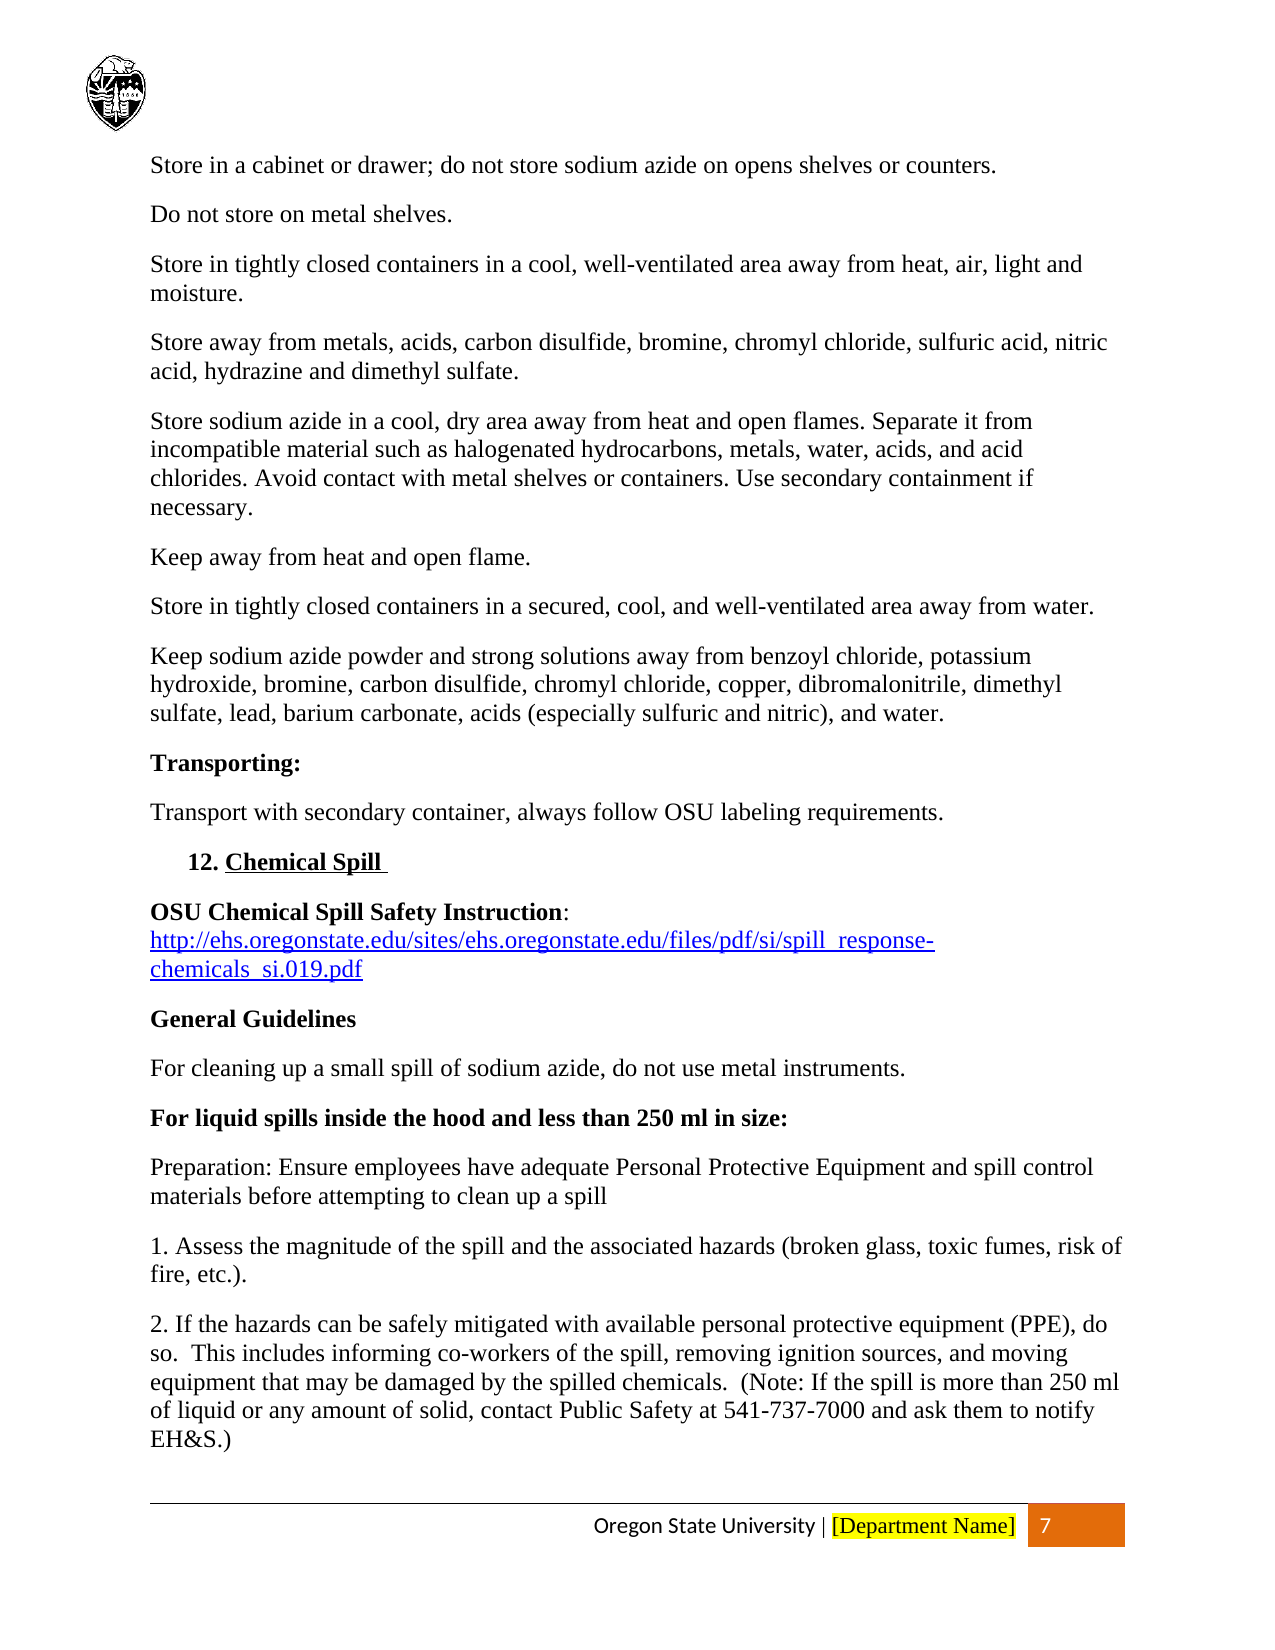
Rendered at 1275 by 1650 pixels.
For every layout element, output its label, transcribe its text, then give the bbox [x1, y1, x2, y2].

picture [85, 54, 152, 143]
text Transport with secondary container, always follow OSU labeling requirements. [150, 797, 1125, 826]
text Store in tightly closed containers in a secured, cool, and well-ventilated area away from water. [150, 591, 1125, 620]
text Store in tightly closed containers in a cool, well-ventilated area away from heat, air, light and moisture. [150, 249, 1125, 307]
text Keep away from heat and open flame. [150, 542, 1125, 570]
text 2. If the hazards can be safely mitigated with available personal protective equipment (PPE), do so. This includes informing co-workers of the spill, removing ignition sources, and moving equipment that may be damaged by the spilled chemicals. (Note: If the spill is more than 250 ml of liquid or any amount of solid, contact Public Safety at 541-737-7000 and ask them to notify EH&S.) [150, 1309, 1125, 1453]
text General Guidelines [150, 1004, 1125, 1032]
list Chemical Spill [187, 847, 1125, 876]
text Do not store on metal shelves. [150, 199, 1125, 228]
text Preparation: Ensure employees have adequate Personal Protective Equipment and spill control materials before attempting to clean up a spill [150, 1152, 1125, 1210]
text Store away from metals, acids, carbon disulfide, bromine, chromyl chloride, sulfuric acid, nitric acid, hydrazine and dimethyl sulfate. [150, 327, 1125, 385]
text For cleaning up a small spill of sodium azide, do not use metal instruments. [150, 1053, 1125, 1082]
text 1. Assess the magnitude of the spill and the associated hazards (broken glass, toxic fumes, risk of fire, etc.). [150, 1231, 1125, 1288]
text Store sodium azide in a cool, dry area away from heat and open flames. Separate it from incompatible material such as halogenated hydrocarbons, metals, water, acids, and acid chlorides. Avoid contact with metal shelves or containers. Use secondary containment if necessary. [150, 406, 1125, 521]
text OSU Chemical Spill Safety Instruction: http://ehs.oregonstate.edu/sites/ehs.oregonstate.edu/files/pdf/si/spill_response-chemicals_si.019.pdf [150, 897, 1125, 983]
text For liquid spills inside the hood and less than 250 ml in size: [150, 1103, 1125, 1132]
text Store in a cabinet or drawer; do not store sodium azide on opens shelves or counters. [150, 150, 1125, 179]
text Keep sodium azide powder and strong solutions away from benzoyl chloride, potassium hydroxide, bromine, carbon disulfide, chromyl chloride, copper, dibromalonitrile, dimethyl sulfate, lead, barium carbonate, acids (especially sulfuric and nitric), and water. [150, 641, 1125, 727]
text Transporting: [150, 748, 1125, 777]
